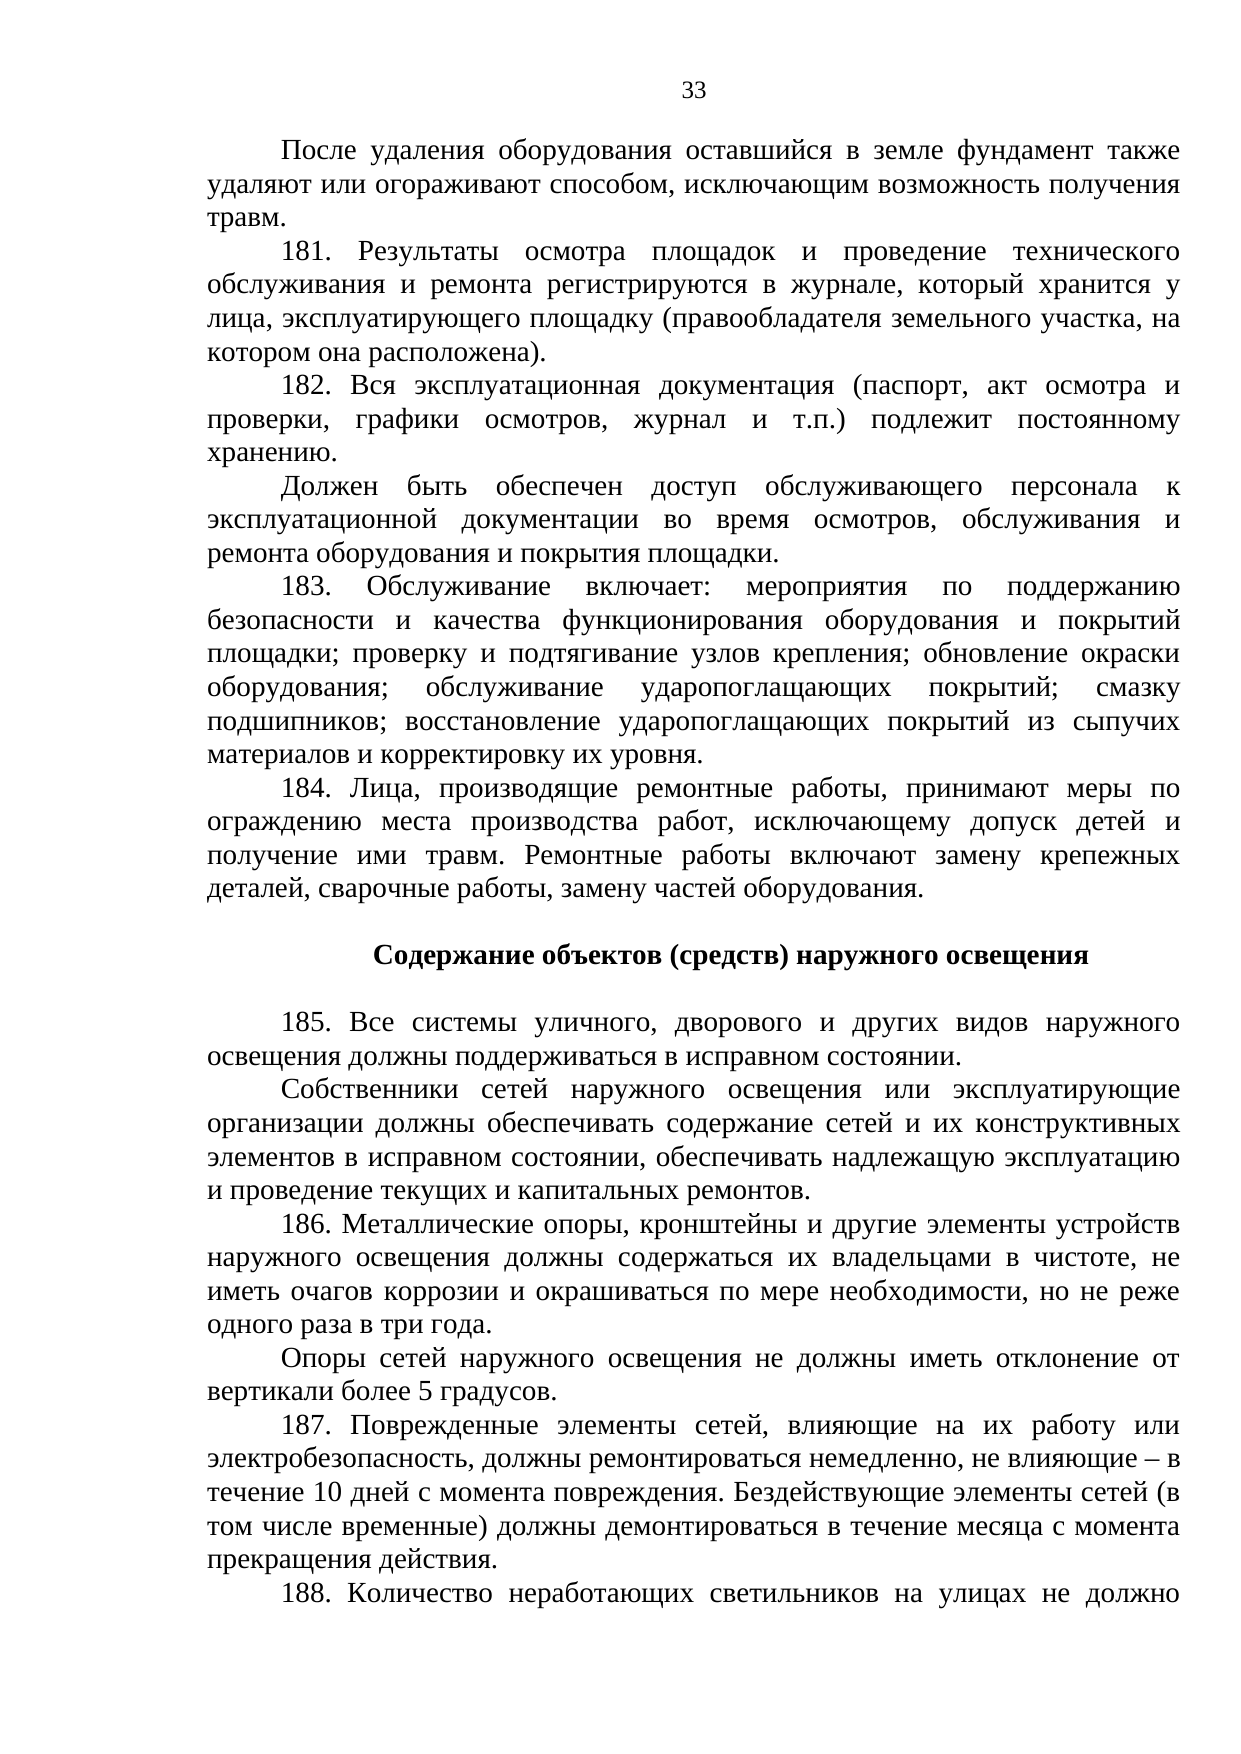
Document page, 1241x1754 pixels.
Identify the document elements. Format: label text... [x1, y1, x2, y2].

text 186. Металлические опоры, кронштейны и другие элементы устройств наружного освещения должны содержаться их владельцами в чистоте, не иметь очагов коррозии и окрашиваться по мере необходимости, но не реже одного раза в три года. [207, 1206, 1181, 1340]
text 182. Вся эксплуатационная документация (паспорт, акт осмотра и проверки, графики осмотров, журнал и т.п.) подлежит постоянному хранению. [207, 367, 1181, 468]
text После удаления оборудования оставшийся в земле фундамент также удаляют или огораживают способом, исключающим возможность получения травм. [207, 132, 1181, 233]
text Должен быть обеспечен доступ обслуживающего персонала к эксплуатационной документации во время осмотров, обслуживания и ремонта оборудования и покрытия площадки. [207, 468, 1181, 568]
text 183. Обслуживание включает: мероприятия по поддержанию безопасности и качества функционирования оборудования и покрытий площадки; проверку и подтягивание узлов крепления; обновление окраски оборудования; обслуживание ударопоглащающих покрытий; смазку подшипников; восстановление ударопоглащающих покрытий из сыпучих материалов и корректировку их уровня. [207, 568, 1181, 770]
text 185. Все системы уличного, дворового и других видов наружного освещения должны поддерживаться в исправном состоянии. [207, 1004, 1181, 1072]
text Собственники сетей наружного освещения или эксплуатирующие организации должны обеспечивать содержание сетей и их конструктивных элементов в исправном состоянии, обеспечивать надлежащую эксплуатацию и проведение текущих и капитальных ремонтов. [207, 1072, 1181, 1206]
text 187. Поврежденные элементы сетей, влияющие на их работу или электробезопасность, должны ремонтироваться немедленно, не влияющие – в течение 10 дней с момента повреждения. Бездействующие элементы сетей (в том числе временные) должны демонтироваться в течение месяца с момента прекращения действия. [207, 1407, 1181, 1575]
text Опоры сетей наружного освещения не должны иметь отклонение от вертикали более 5 градусов. [207, 1340, 1181, 1407]
text 181. Результаты осмотра площадок и проведение технического обслуживания и ремонта регистрируются в журнале, который хранится у лица, эксплуатирующего площадку (правообладателя земельного участка, на котором она расположена). [207, 233, 1181, 367]
text Содержание объектов (средств) наружного освещения [207, 937, 1181, 971]
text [207, 1575, 1181, 1608]
text 184. Лица, производящие ремонтные работы, принимают меры по ограждению места производства работ, исключающему допуск детей и получение ими травм. Ремонтные работы включают замену крепежных деталей, сварочные работы, замену частей оборудования. [207, 770, 1181, 904]
